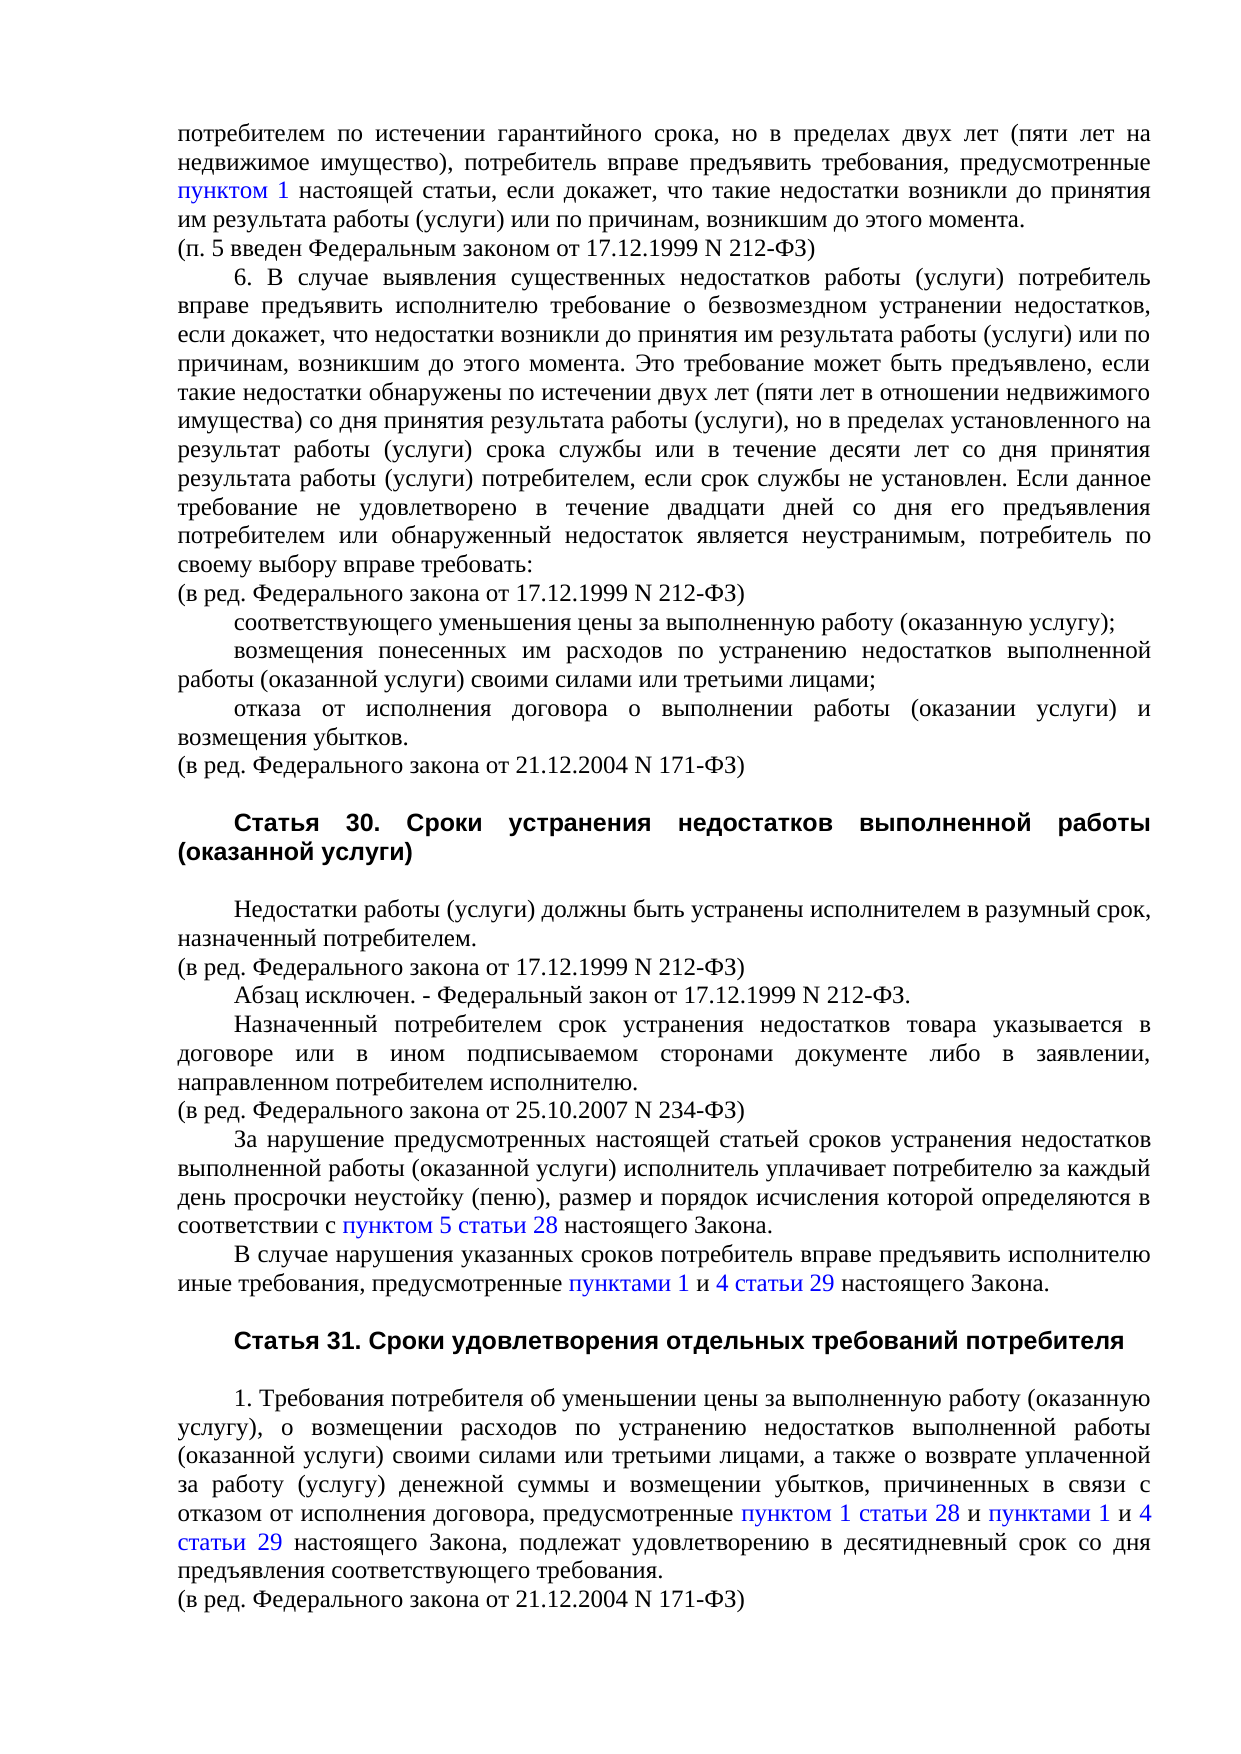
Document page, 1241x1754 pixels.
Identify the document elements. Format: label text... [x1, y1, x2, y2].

text За нарушение предусмотренных настоящей статьей сроков устранения недостатков выполненной работы (оказанной услуги) исполнитель уплачивает потребителю за каждый день просрочки неустойку (пеню), размер и порядок исчисления которой определяются в соответствии с пунктом 5 статьи 28 настоящего Закона. [177, 1124, 1152, 1239]
text Статья 30. Сроки устранения недостатков выполненной работы (оказанной услуги) [177, 808, 1152, 866]
text 6. В случае выявления существенных недостатков работы (услуги) потребитель вправе предъявить исполнителю требование о безвозмездном устранении недостатков, если докажет, что недостатки возникли до принятия им результата работы (услуги) или по причинам, возникшим до этого момента. Это требование может быть предъявлено, если такие недостатки обнаружены по истечении двух лет (пяти лет в отношении недвижимого имущества) со дня принятия результата работы (услуги), но в пределах установленного на результат работы (услуги) срока службы или в течение десяти лет со дня принятия результата работы (услуги) потребителем, если срок службы не установлен. Если данное требование не удовлетворено в течение двадцати дней со дня его предъявления потребителем или обнаруженный недостаток является неустранимым, потребитель по своему выбору вправе требовать: [177, 262, 1152, 578]
text отказа от исполнения договора о выполнении работы (оказании услуги) и возмещения убытков. [177, 693, 1152, 751]
text возмещения понесенных им расходов по устранению недостатков выполненной работы (оказанной услуги) своими силами или третьими лицами; [177, 636, 1152, 693]
text Недостатки работы (услуги) должны быть устранены исполнителем в разумный срок, назначенный потребителем. [177, 894, 1152, 952]
text (п. 5 введен Федеральным законом от 17.12.1999 N 212-ФЗ) [177, 233, 1152, 262]
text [177, 118, 1152, 233]
text Абзац исключен. - Федеральный закон от 17.12.1999 N 212-ФЗ. [177, 981, 1152, 1009]
text В случае нарушения указанных сроков потребитель вправе предъявить исполнителю иные требования, предусмотренные пунктами 1 и 4 статьи 29 настоящего Закона. [177, 1239, 1152, 1297]
text (в ред. Федерального закона от 21.12.2004 N 171-ФЗ) [177, 751, 1152, 779]
text Статья 31. Сроки удовлетворения отдельных требований потребителя [177, 1326, 1152, 1354]
text (в ред. Федерального закона от 25.10.2007 N 234-ФЗ) [177, 1096, 1152, 1124]
text (в ред. Федерального закона от 17.12.1999 N 212-ФЗ) [177, 952, 1152, 981]
text (в ред. Федерального закона от 21.12.2004 N 171-ФЗ) [177, 1584, 1152, 1613]
text соответствующего уменьшения цены за выполненную работу (оказанную услугу); [177, 607, 1152, 636]
text Назначенный потребителем срок устранения недостатков товара указывается в договоре или в ином подписываемом сторонами документе либо в заявлении, направленном потребителем исполнителю. [177, 1009, 1152, 1096]
text (в ред. Федерального закона от 17.12.1999 N 212-ФЗ) [177, 578, 1152, 607]
text 1. Требования потребителя об уменьшении цены за выполненную работу (оказанную услугу), о возмещении расходов по устранению недостатков выполненной работы (оказанной услуги) своими силами или третьими лицами, а также о возврате уплаченной за работу (услугу) денежной суммы и возмещении убытков, причиненных в связи с отказом от исполнения договора, предусмотренные пунктом 1 статьи 28 и пунктами 1 и 4 статьи 29 настоящего Закона, подлежат удовлетворению в десятидневный срок со дня предъявления соответствующего требования. [177, 1383, 1152, 1584]
